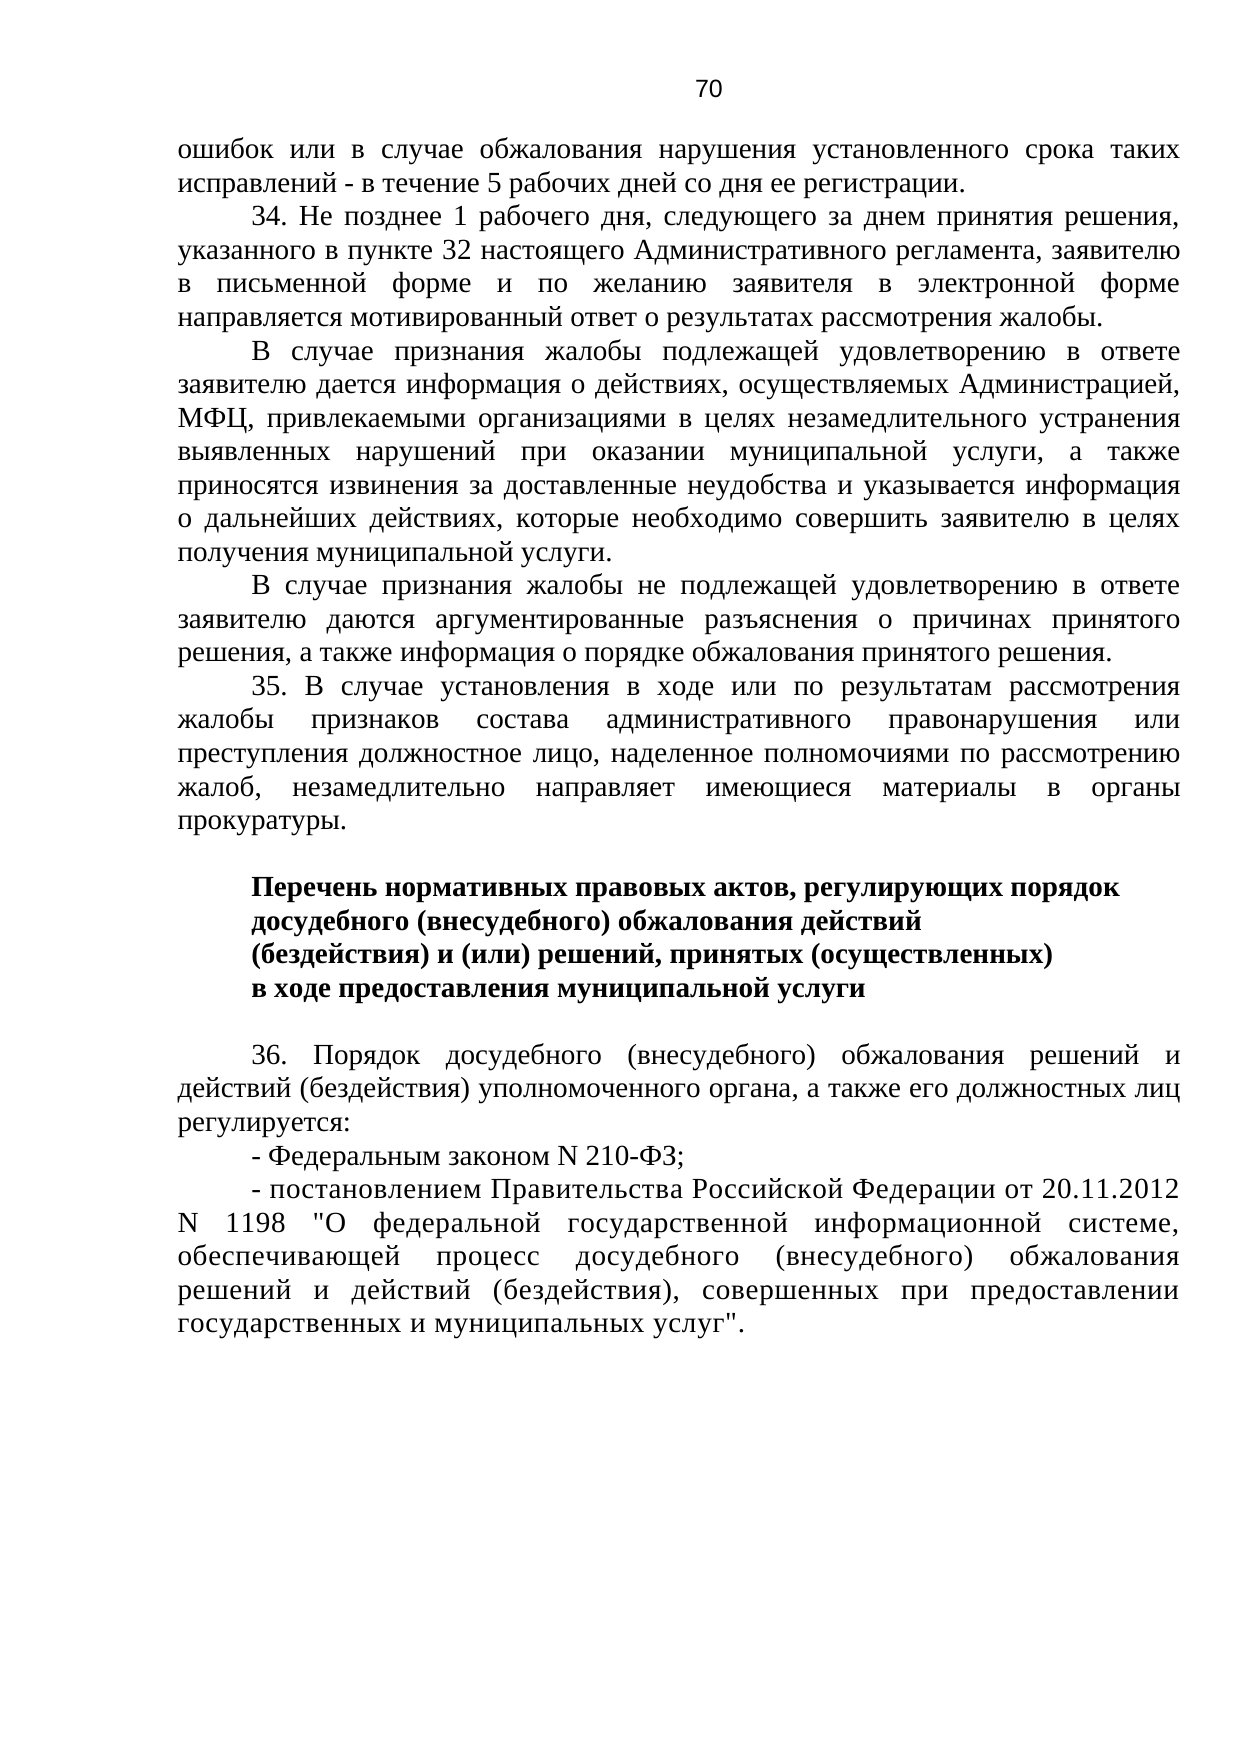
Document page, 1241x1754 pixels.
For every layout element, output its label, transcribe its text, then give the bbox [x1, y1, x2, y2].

text - постановлением Правительства Российской Федерации от 20.11.2012 N 1198 "О федеральной государственной информационной системе, обеспечивающей процесс досудебного (внесудебного) обжалования решений и действий (бездействия), совершенных при предоставлении государственных и муниципальных услуг". [177, 1171, 1181, 1339]
subtitle (бездействия) и (или) решений, принятых (осуществленных) [177, 936, 1181, 970]
text В случае признания жалобы не подлежащей удовлетворению в ответе заявителю даются аргументированные разъяснения о причинах принятого решения, а также информация о порядке обжалования принятого решения. [177, 567, 1181, 668]
text - Федеральным законом N 210-ФЗ; [177, 1138, 1181, 1171]
text 34. Не позднее 1 рабочего дня, следующего за днем принятия решения, указанного в пункте 32 настоящего Административного регламента, заявителю в письменной форме и по желанию заявителя в электронной форме направляется мотивированный ответ о результатах рассмотрения жалобы. [177, 198, 1181, 333]
text В случае признания жалобы подлежащей удовлетворению в ответе заявителю дается информация о действиях, осуществляемых Администрацией, МФЦ, привлекаемыми организациями в целях незамедлительного устранения выявленных нарушений при оказании муниципальной услуги, а также приносятся извинения за доставленные неудобства и указывается информация о дальнейших действиях, которые необходимо совершить заявителю в целях получения муниципальной услуги. [177, 333, 1181, 567]
subtitle досудебного (внесудебного) обжалования действий [177, 903, 1181, 936]
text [177, 131, 1181, 198]
text 36. Порядок досудебного (внесудебного) обжалования решений и действий (бездействия) уполномоченного органа, а также его должностных лиц регулируется: [177, 1037, 1181, 1138]
subtitle Перечень нормативных правовых актов, регулирующих порядок [177, 869, 1181, 903]
text 35. В случае установления в ходе или по результатам рассмотрения жалобы признаков состава административного правонарушения или преступления должностное лицо, наделенное полномочиями по рассмотрению жалоб, незамедлительно направляет имеющиеся материалы в органы прокуратуры. [177, 668, 1181, 836]
subtitle в ходе предоставления муниципальной услуги [177, 970, 1181, 1003]
